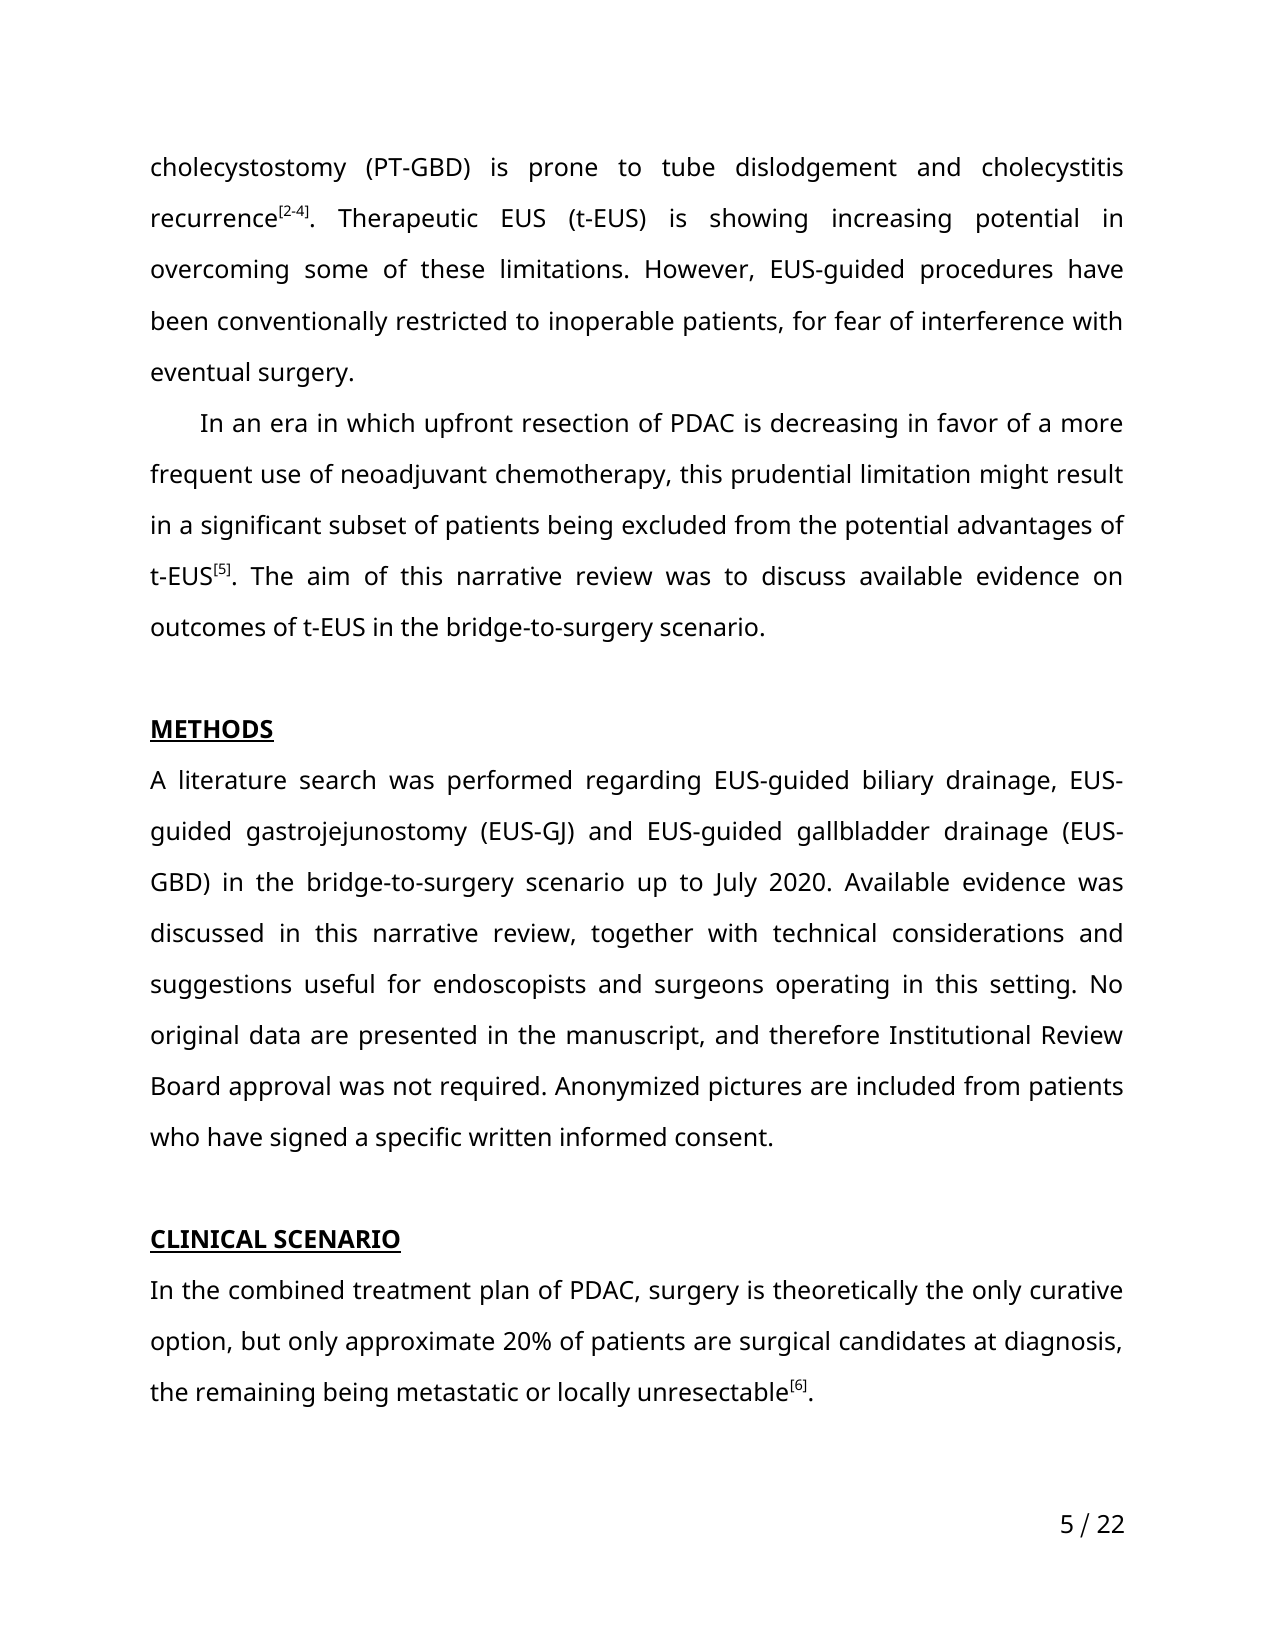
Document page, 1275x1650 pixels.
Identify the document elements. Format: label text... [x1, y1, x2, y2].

text A literature search was performed regarding EUS-guided biliary drainage, EUS-guided gastrojejunostomy (EUS-GJ) and EUS-guided gallbladder drainage (EUS-GBD) in the bridge-to-surgery scenario up to July 2020. Available evidence was discussed in this narrative review, together with technical considerations and suggestions useful for endoscopists and surgeons operating in this setting. No original data are presented in the manuscript, and therefore Institutional Review Board approval was not required. Anonymized pictures are included from patients who have signed a specific written informed consent. [150, 762, 1125, 1154]
text In an era in which upfront resection of PDAC is decreasing in favor of a more frequent use of neoadjuvant chemotherapy, this prudential limitation might result in a significant subset of patients being excluded from the potential advantages of t-EUS[5]. The aim of this narrative review was to discuss available evidence on outcomes of t-EUS in the bridge-to-surgery scenario. [150, 405, 1125, 643]
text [150, 150, 1125, 388]
text METHODS [150, 711, 1125, 746]
text In the combined treatment plan of PDAC, surgery is theoretically the only curative option, but only approximate 20% of patients are surgical candidates at diagnosis, the remaining being metastatic or locally unresectable[6]. [150, 1273, 1125, 1409]
text CLINICAL SCENARIO [150, 1222, 1125, 1256]
